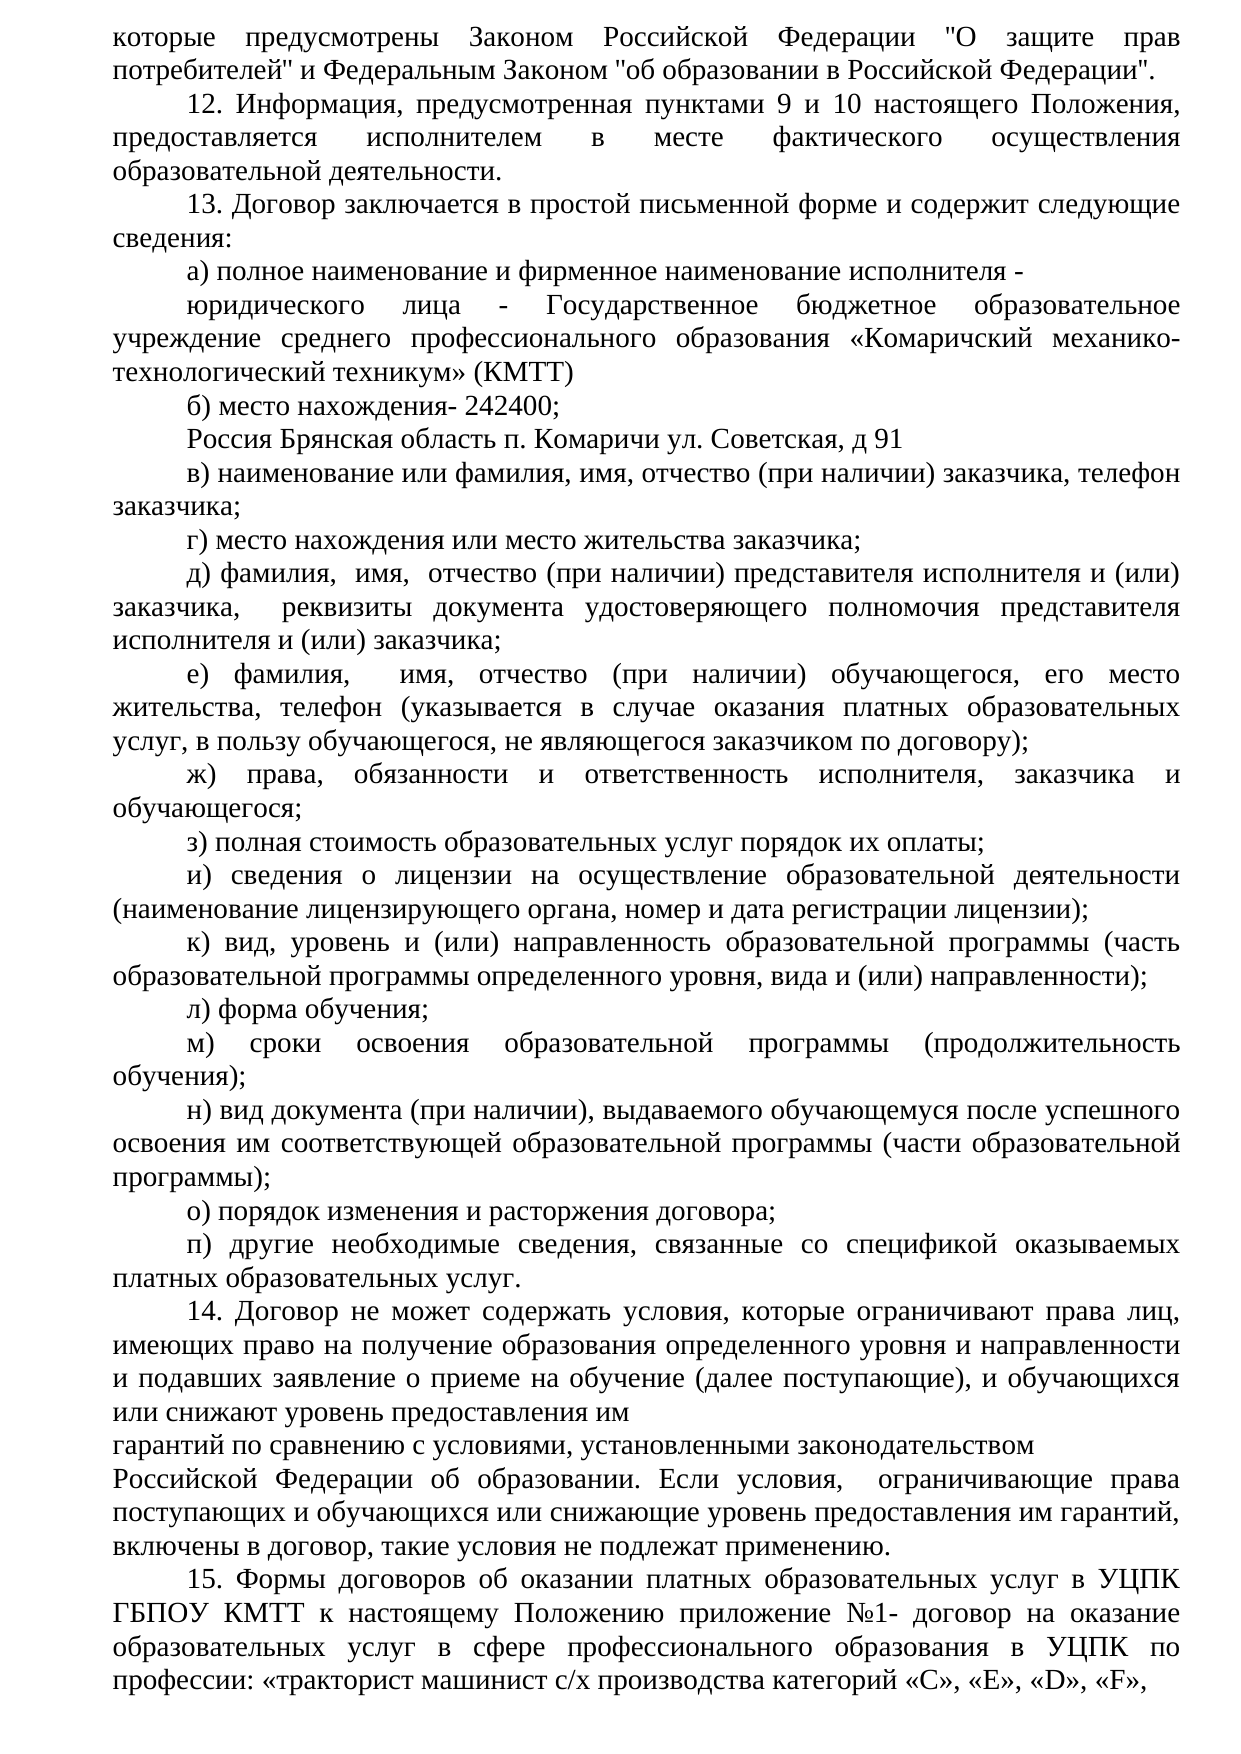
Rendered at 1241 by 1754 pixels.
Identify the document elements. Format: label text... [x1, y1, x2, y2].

text а) полное наименование и фирменное наименование исполнителя - [112, 253, 1181, 287]
text 12. Информация, предусмотренная пунктами 9 и 10 настоящего Положения, предоставляется исполнителем в месте фактического осуществления образовательной деятельности. [112, 86, 1181, 186]
text е) фамилия, имя, отчество (при наличии) обучающегося, его место жительства, телефон (указывается в случае оказания платных образовательных услуг, в пользу обучающегося, не являющегося заказчиком по договору); [112, 656, 1181, 757]
text м) сроки освоения образовательной программы (продолжительность обучения); [112, 1025, 1181, 1092]
text н) вид документа (при наличии), выдаваемого обучающемуся после успешного освоения им соответствующей образовательной программы (части образовательной программы); [112, 1092, 1181, 1193]
text г) место нахождения или место жительства заказчика; [112, 522, 1181, 555]
text 14. Договор не может содержать условия, которые ограничивают права лиц, имеющих право на получение образования определенного уровня и направленности и подавших заявление о приеме на обучение (далее поступающие), и обучающихся или снижают уровень предоставления им [112, 1293, 1181, 1427]
text гарантий по сравнению с условиями, установленными законодательством [112, 1427, 1181, 1461]
text л) форма обучения; [112, 991, 1181, 1025]
text Россия Брянская область п. Комаричи ул. Советская, д 91 [112, 421, 1181, 455]
text з) полная стоимость образовательных услуг порядок их оплаты; [112, 824, 1181, 857]
text в) наименование или фамилия, имя, отчество (при наличии) заказчика, телефон заказчика; [112, 455, 1181, 522]
text п) другие необходимые сведения, связанные со спецификой оказываемых платных образовательных услуг. [112, 1226, 1181, 1293]
text Российской Федерации об образовании. Если условия, ограничивающие права поступающих и обучающихся или снижающие уровень предоставления им гарантий, включены в договор, такие условия не подлежат применению. [112, 1461, 1181, 1562]
text к) вид, уровень и (или) направленность образовательной программы (часть образовательной программы определенного уровня, вида и (или) направленности); [112, 924, 1181, 991]
text д) фамилия, имя, отчество (при наличии) представителя исполнителя и (или) заказчика, реквизиты документа удостоверяющего полномочия представителя исполнителя и (или) заказчика; [112, 555, 1181, 656]
text 13. Договор заключается в простой письменной форме и содержит следующие сведения: [112, 186, 1181, 253]
text 15. Формы договоров об оказании платных образовательных услуг в УЦПК ГБПОУ КМТТ к настоящему Положению приложение №1- договор на оказание образовательных услуг в сфере профессионального образования в УЦПК по профессии: «тракторист машинист с/х производства категорий «С», «Е», «D», «F», [112, 1562, 1181, 1696]
text о) порядок изменения и расторжения договора; [112, 1193, 1181, 1226]
text и) сведения о лицензии на осуществление образовательной деятельности (наименование лицензирующего органа, номер и дата регистрации лицензии); [112, 857, 1181, 924]
text юридического лица - Государственное бюджетное образовательное учреждение среднего профессионального образования «Комаричский механико-технологический техникум» (КМТТ) [112, 287, 1181, 388]
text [112, 19, 1181, 86]
text б) место нахождения- 242400; [112, 388, 1181, 421]
text ж) права, обязанности и ответственность исполнителя, заказчика и обучающегося; [112, 757, 1181, 824]
